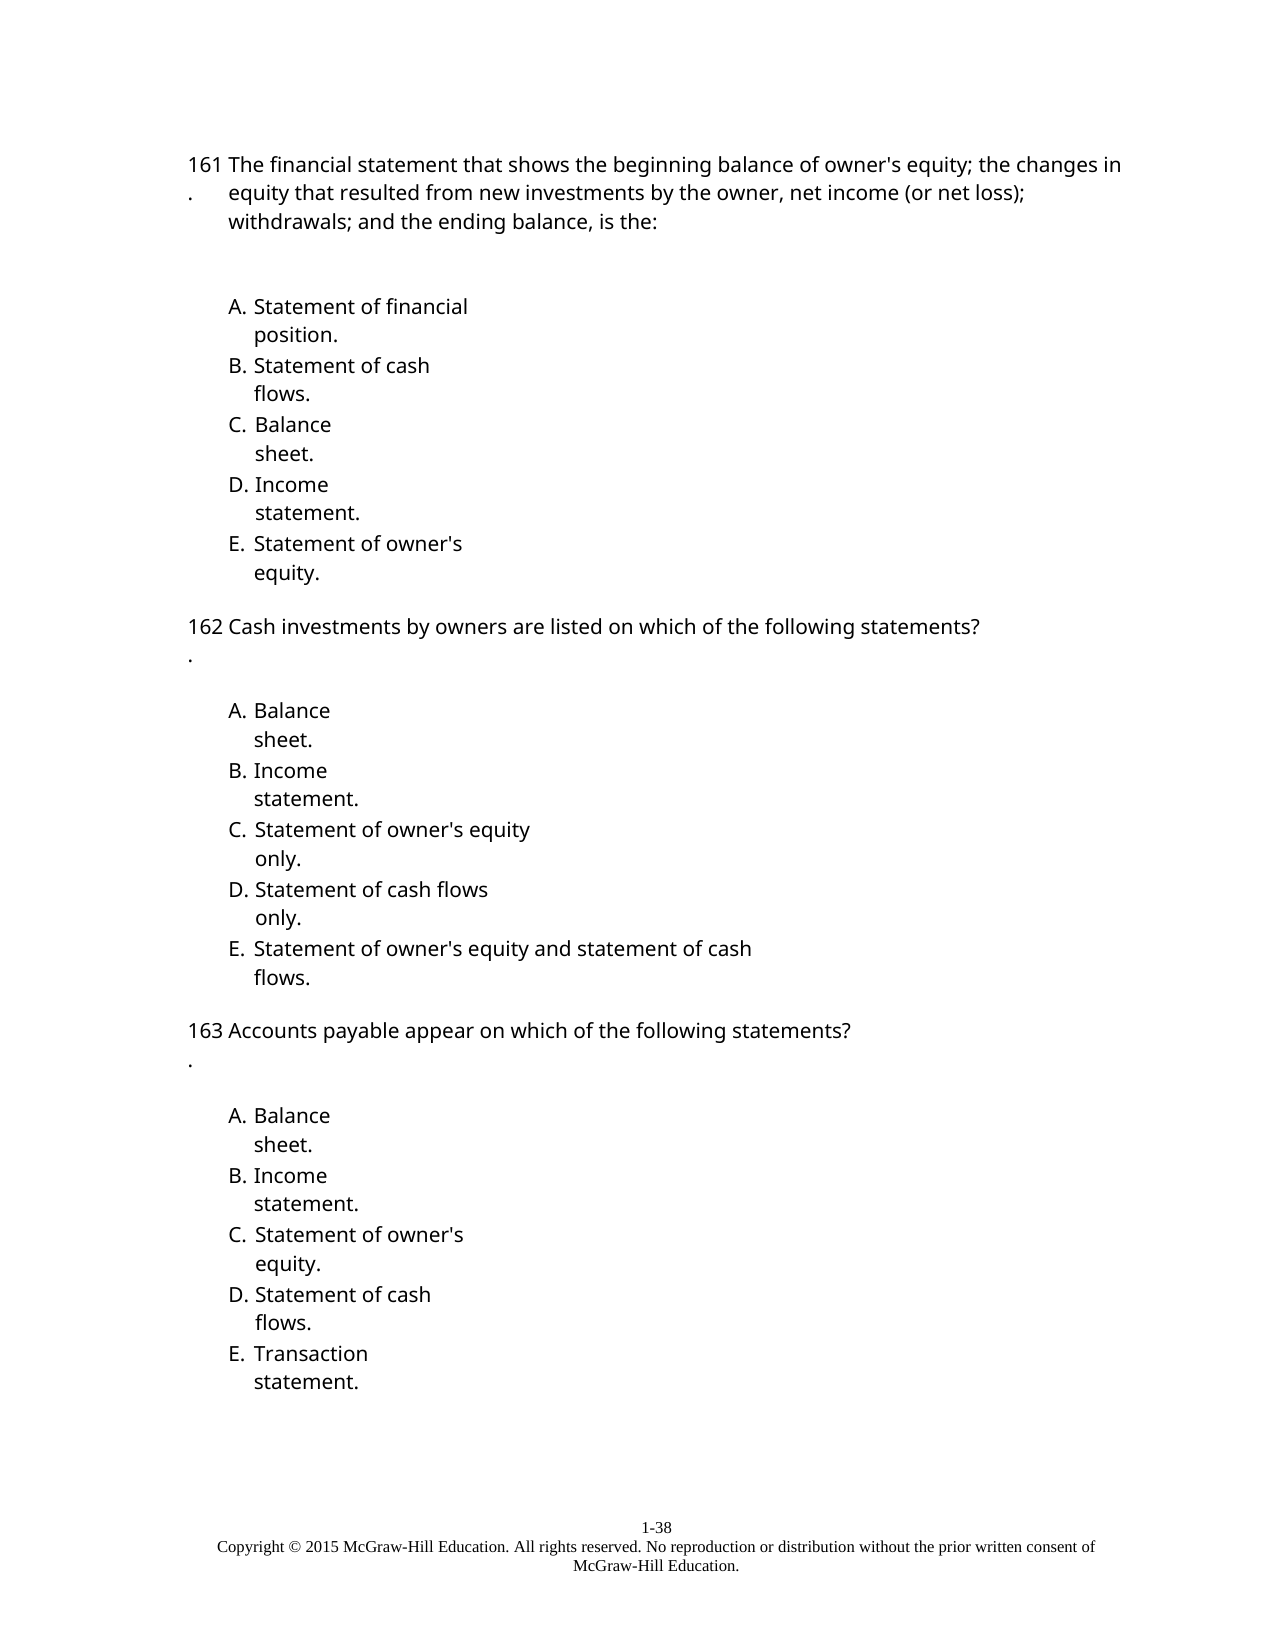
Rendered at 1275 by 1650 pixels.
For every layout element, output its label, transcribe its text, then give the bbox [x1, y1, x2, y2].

table_header The financial statement that shows the beginning balance of owner's equity; the changes in equity that resulted from new investments by the owner, net income (or net loss); withdrawals; and the ending balance, is the: [228, 150, 1125, 586]
table_header Cash investments by owners are listed on which of the following statements? [228, 612, 1125, 991]
table_header 161. [188, 150, 228, 586]
table_header 162. [188, 612, 228, 991]
table_header Accounts payable appear on which of the following statements? [228, 1017, 1125, 1396]
table_header 163. [188, 1017, 228, 1396]
